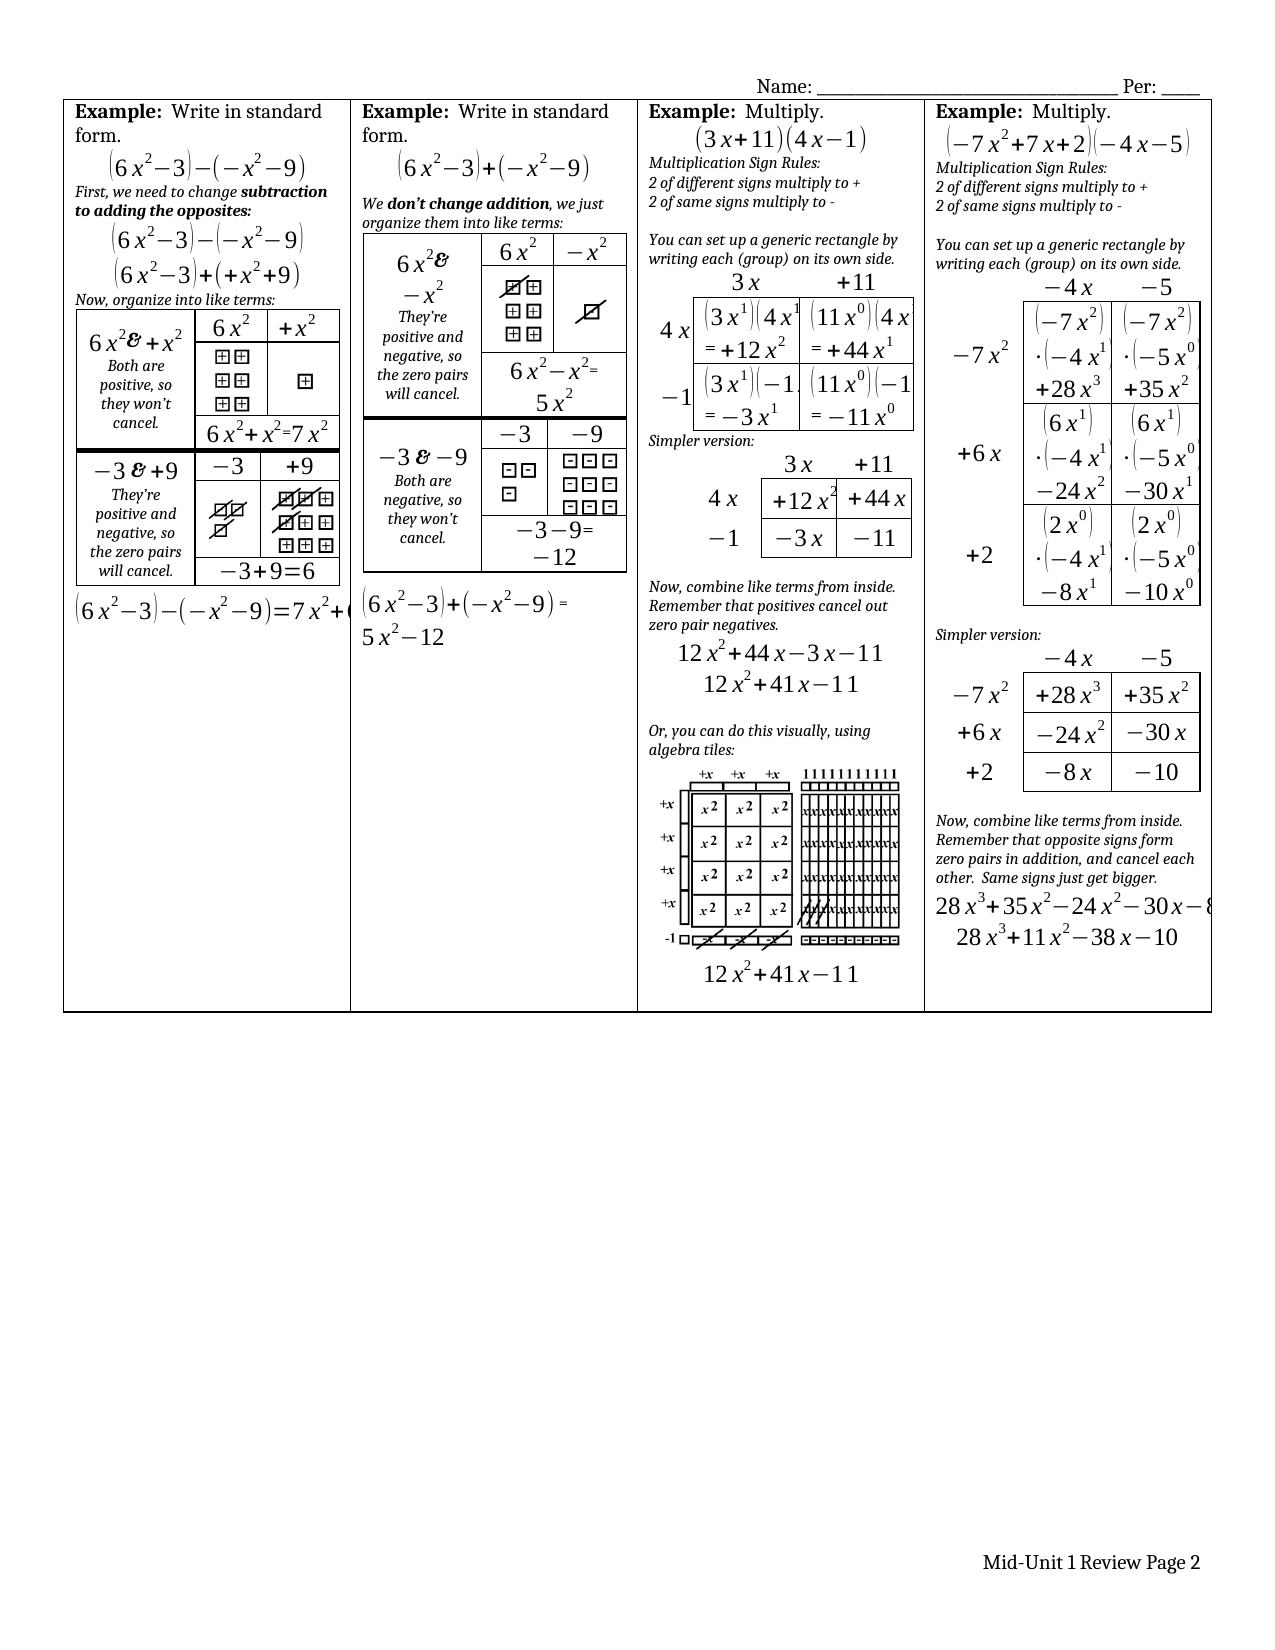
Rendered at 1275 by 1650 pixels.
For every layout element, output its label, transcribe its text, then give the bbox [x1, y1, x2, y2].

table_cell Example: Write in standard form. We don’t change addition, we just organize them into like terms: = [351, 100, 637, 1011]
table_cell Example: Multiply. Multiplication Sign Rules: 2 of different signs multiply to + 2 of same signs multiply to - You can set up a generic rectangle by writing each (group) on its own side. Simpler version: Now, combine like terms from inside. Remember that opposite signs form zero pairs in addition, and cancel each other. Same signs just get bigger. [925, 100, 1211, 1011]
table_cell Example: Multiply. Multiplication Sign Rules: 2 of different signs multiply to + 2 of same signs multiply to - You can set up a generic rectangle by writing each (group) on its own side. Simpler version: Now, combine like terms from inside. Remember that positives cancel out zero pair negatives. Or, you can do this visually, using algebra tiles: [638, 100, 924, 1011]
table_cell Example: Write in standard form. First, we need to change subtraction to adding the opposites: Now, organize into like terms: [64, 100, 350, 1011]
